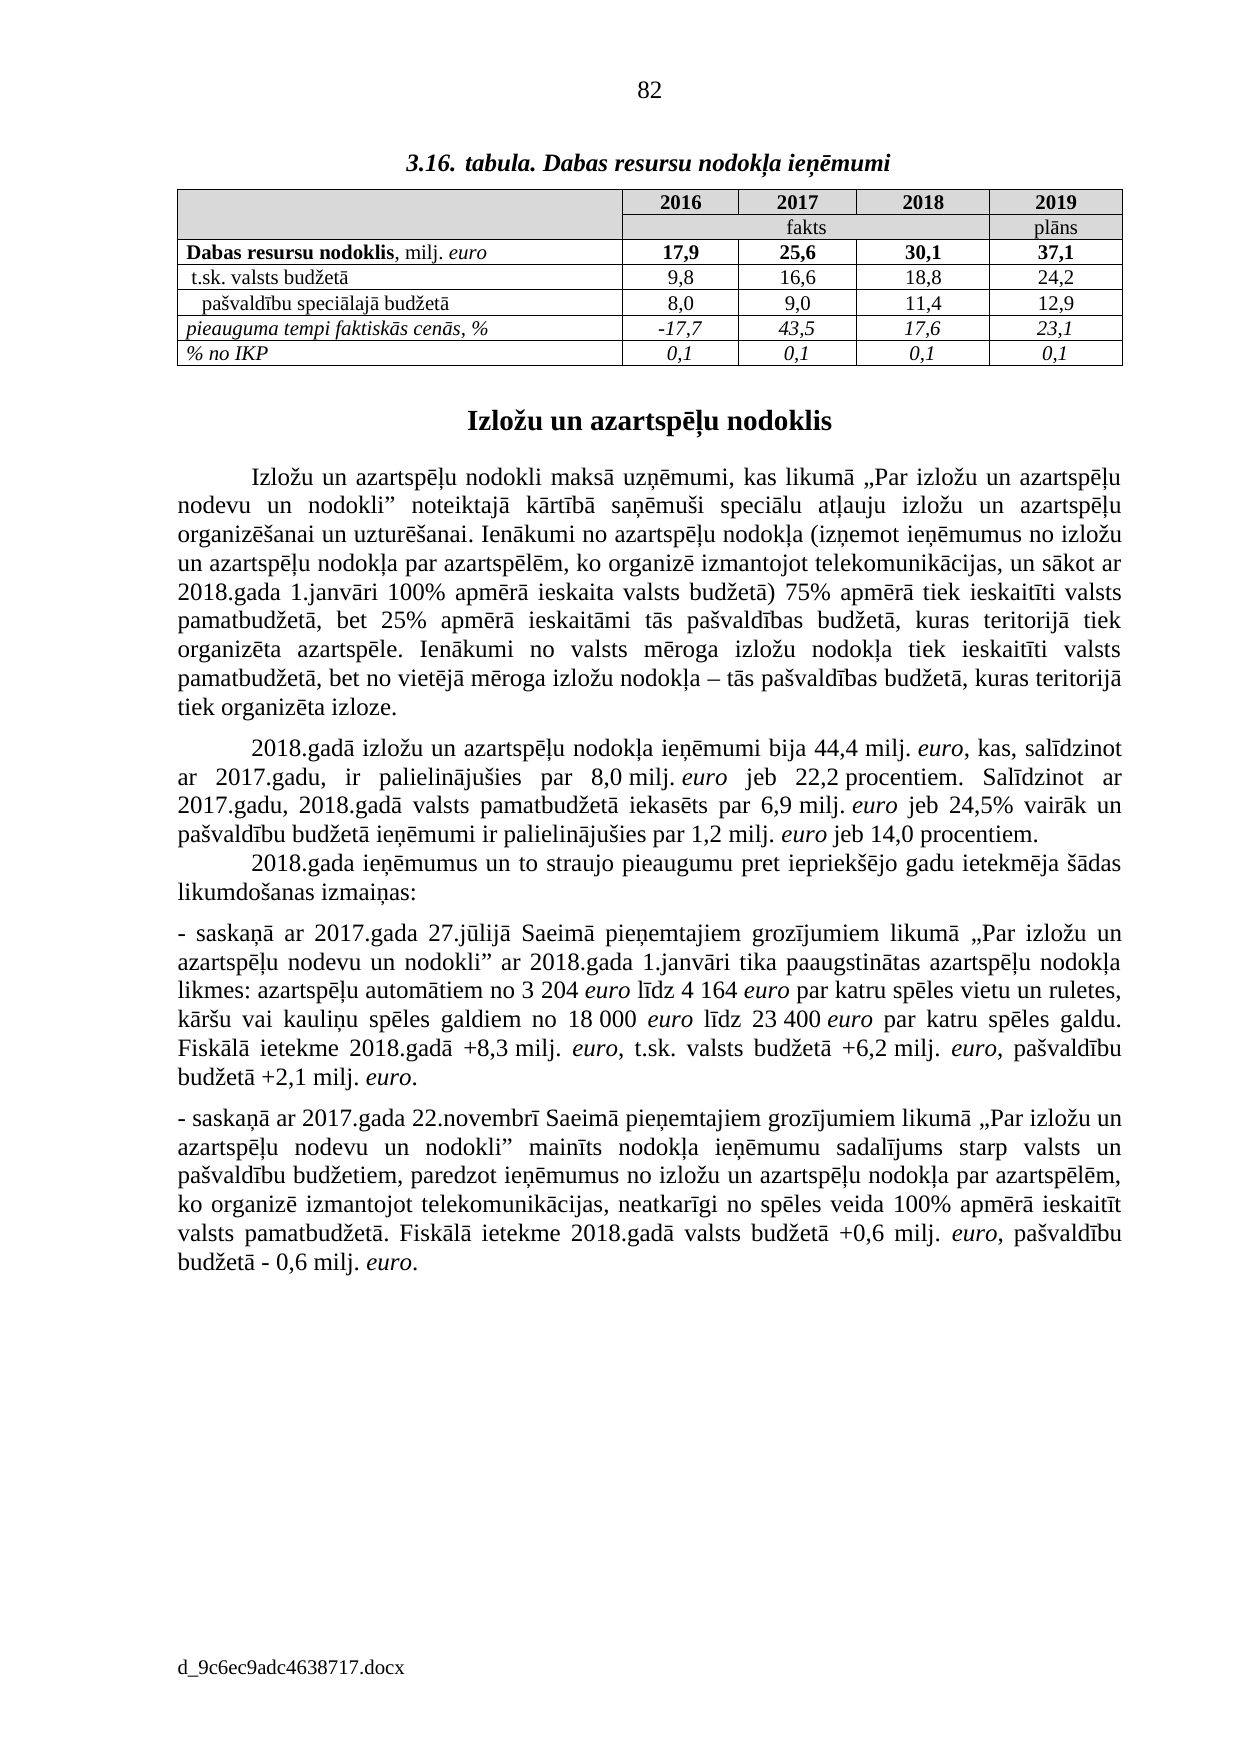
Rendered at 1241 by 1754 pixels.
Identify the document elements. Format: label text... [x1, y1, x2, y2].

table_header 2018 [857, 190, 989, 214]
table_cell 24,2 [990, 265, 1122, 289]
table_cell 43,5 [739, 316, 856, 339]
table_cell t.sk. valsts budžetā [178, 265, 622, 289]
table_header [178, 190, 622, 239]
table_cell 30,1 [857, 240, 989, 264]
text - saskaņā ar 2017.gada 22.novembrī Saeimā pieņemtajiem grozījumiem likumā „Par izložu un azartspēļu nodevu un nodokli” mainīts nodokļa ieņēmumu sadalījums starp valsts un pašvaldību budžetiem, paredzot ieņēmumus no izložu un azartspēļu nodokļa par azartspēlēm, ko organizē izmantojot telekomunikācijas, neatkarīgi no spēles veida 100% apmērā ieskaitīt valsts pamatbudžetā. Fiskālā ietekme 2018.gadā valsts budžetā +0,6 milj. euro, pašvaldību budžetā - 0,6 milj. euro. [177, 1103, 1122, 1276]
table_cell 9,0 [739, 290, 856, 314]
table_header 2019 [990, 190, 1122, 214]
text - saskaņā ar 2017.gada 27.jūlijā Saeimā pieņemtajiem grozījumiem likumā „Par izložu un azartspēļu nodevu un nodokli” ar 2018.gada 1.janvāri tika paaugstinātas azartspēļu nodokļa likmes: azartspēļu automātiem no 3 204 euro līdz 4 164 euro par katru spēles vietu un ruletes, kāršu vai kauliņu spēles galdiem no 18 000 euro līdz 23 400 euro par katru spēles galdu. Fiskālā ietekme 2018.gadā +8,3 milj. euro, t.sk. valsts budžetā +6,2 milj. euro, pašvaldību budžetā +2,1 milj. euro. [177, 918, 1122, 1091]
table_cell pieauguma tempi faktiskās cenās, % [178, 316, 622, 339]
table_cell 23,1 [990, 316, 1122, 339]
table_header 2017 [739, 190, 856, 214]
table_cell Dabas resursu nodoklis, milj. euro [178, 240, 622, 264]
table_cell 0,1 [990, 341, 1122, 365]
table_cell 0,1 [739, 341, 856, 365]
table_cell 25,6 [739, 240, 856, 264]
table_header 2016 [623, 190, 738, 214]
table_cell 18,8 [857, 265, 989, 289]
text 2018.gada ieņēmumus un to straujo pieaugumu pret iepriekšējo gadu ietekmēja šādas likumdošanas izmaiņas: [177, 848, 1122, 906]
table_cell -17,7 [623, 316, 738, 339]
table_cell 17,9 [623, 240, 738, 264]
table_cell 37,1 [990, 240, 1122, 264]
table_cell 11,4 [857, 290, 989, 314]
table_cell 8,0 [623, 290, 738, 314]
table_cell 0,1 [857, 341, 989, 365]
table_cell % no IKP [178, 341, 622, 365]
table_cell plāns [990, 215, 1122, 239]
table_cell pašvaldību speciālajā budžetā [178, 290, 622, 314]
table_cell 0,1 [623, 341, 738, 365]
text Izložu un azartspēļu nodokli maksā uzņēmumi, kas likumā „Par izložu un azartspēļu nodevu un nodokli” noteiktajā kārtībā saņēmuši speciālu atļauju izložu un azartspēļu organizēšanai un uzturēšanai. Ienākumi no azartspēļu nodokļa (izņemot ieņēmumus no izložu un azartspēļu nodokļa par azartspēlēm, ko organizē izmantojot telekomunikācijas, un sākot ar 2018.gada 1.janvāri 100% apmērā ieskaita valsts budžetā) 75% apmērā tiek ieskaitīti valsts pamatbudžetā, bet 25% apmērā ieskaitāmi tās pašvaldības budžetā, kuras teritorijā tiek organizēta azartspēle. Ienākumi no valsts mēroga izložu nodokļa tiek ieskaitīti valsts pamatbudžetā, bet no vietējā mēroga izložu nodokļa – tās pašvaldības budžetā, kuras teritorijā tiek organizēta izloze. [177, 462, 1122, 721]
table_cell 9,8 [623, 265, 738, 289]
text 3.16. tabula. Dabas resursu nodokļa ieņēmumi [177, 148, 1122, 176]
table_cell 17,6 [857, 316, 989, 339]
table_cell fakts [623, 215, 989, 239]
table_cell 16,6 [739, 265, 856, 289]
table_cell 12,9 [990, 290, 1122, 314]
text Izložu un azartspēļu nodoklis [177, 403, 1122, 437]
text 2018.gadā izložu un azartspēļu nodokļa ieņēmumi bija 44,4 milj. euro, kas, salīdzinot ar 2017.gadu, ir palielinājušies par 8,0 milj. euro jeb 22,2 procentiem. Salīdzinot ar 2017.gadu, 2018.gadā valsts pamatbudžetā iekasēts par 6,9 milj. euro jeb 24,5% vairāk un pašvaldību budžetā ieņēmumi ir palielinājušies par 1,2 milj. euro jeb 14,0 procentiem. [177, 733, 1122, 848]
